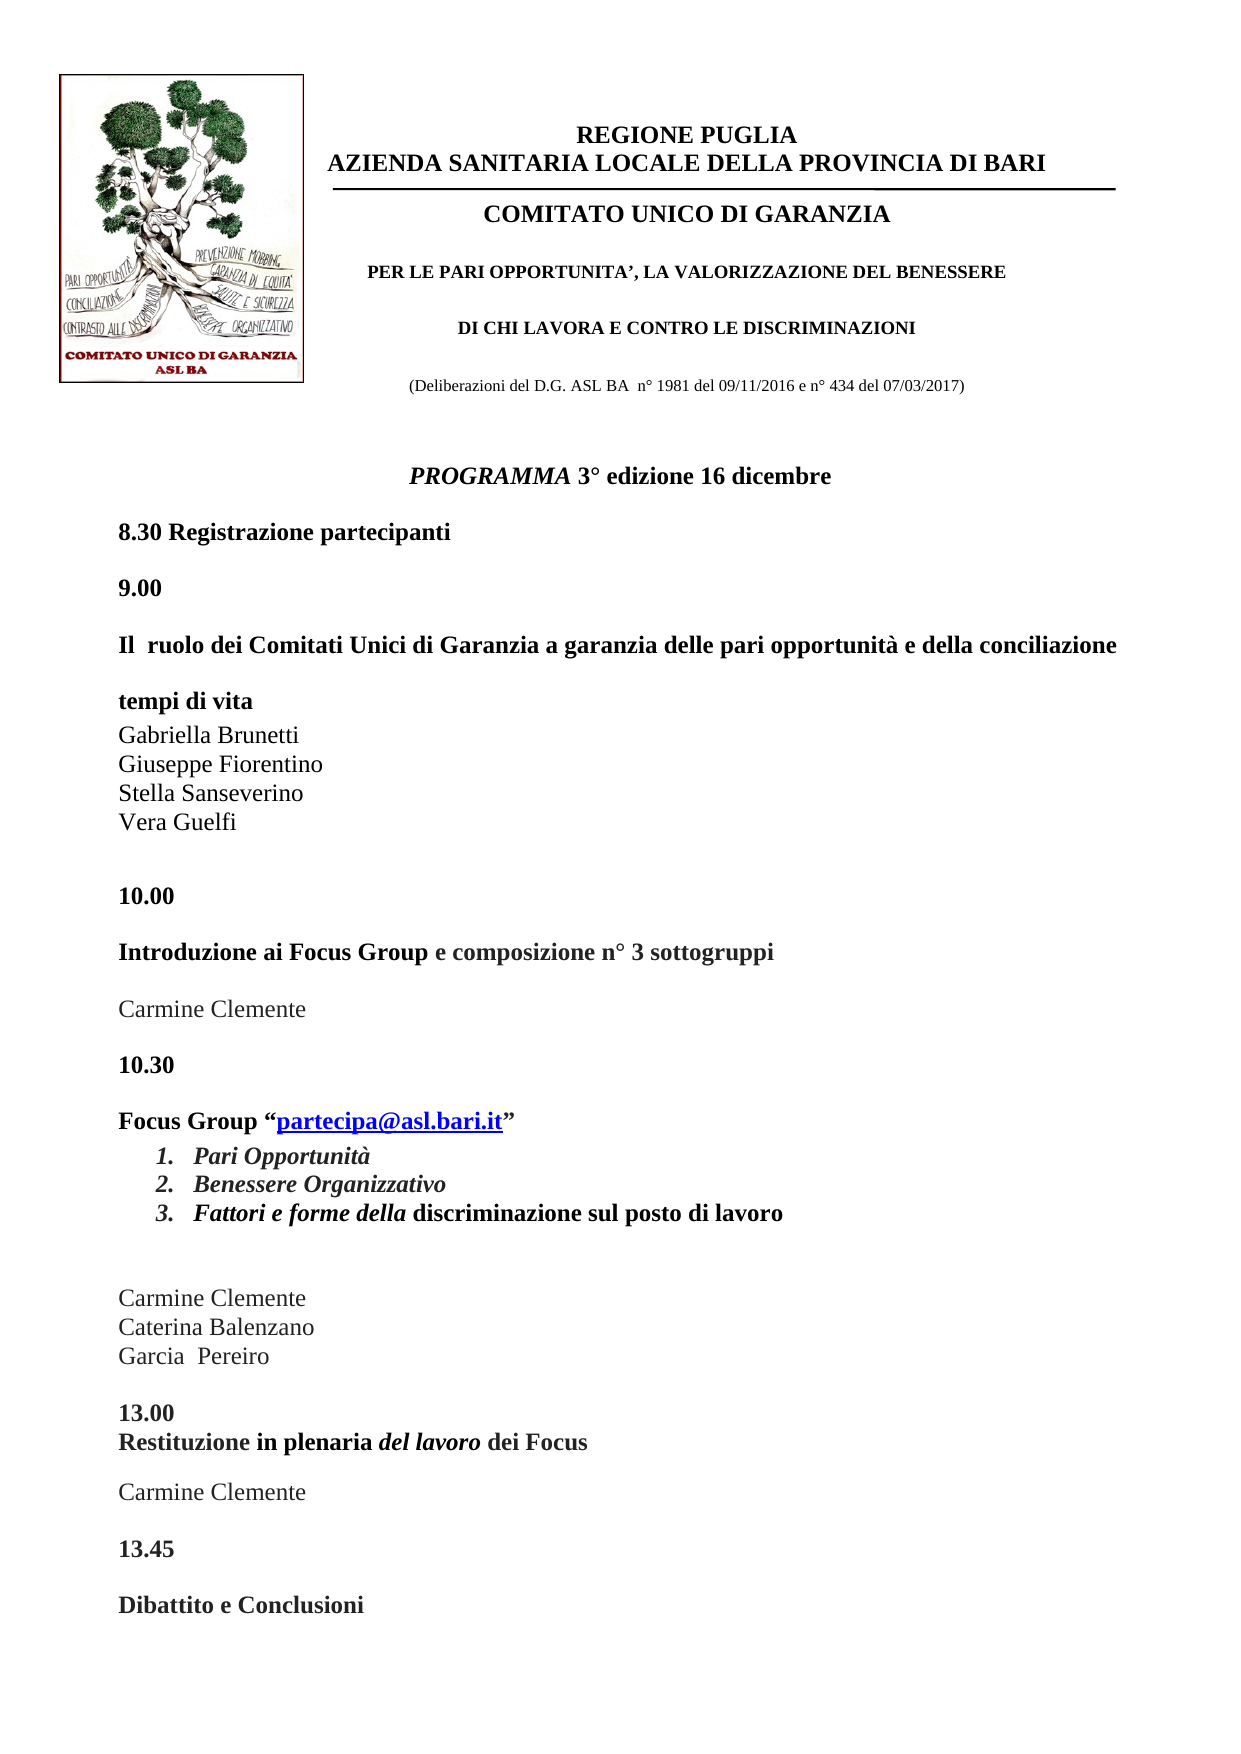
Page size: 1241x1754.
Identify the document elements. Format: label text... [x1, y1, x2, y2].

text 8.30 Registrazione partecipanti [118, 496, 1122, 552]
text PROGRAMMA 3° edizione 16 dicembre [118, 439, 1122, 496]
text 10.00 [118, 859, 1122, 916]
text 13.45 [118, 1512, 1122, 1568]
text Introduzione ai Focus Group e composizione n° 3 sottogruppi [118, 916, 1122, 972]
text Gabriella Brunetti [118, 721, 1122, 749]
list Benessere Organizzativo [156, 1169, 1122, 1198]
text Carmine Clemente [118, 1283, 1122, 1312]
text Restituzione in plenaria del lavoro dei Focus [118, 1427, 1122, 1456]
text Giuseppe Fiorentino [118, 749, 1122, 778]
list Fattori e forme della discriminazione sul posto di lavoro [156, 1198, 1122, 1227]
text Dibattito e Conclusioni [118, 1568, 1122, 1624]
text 10.30 [118, 1028, 1122, 1084]
text Carmine Clemente [118, 972, 1122, 1028]
text 9.00 [118, 552, 1122, 608]
text Vera Guelfi [118, 807, 1122, 836]
picture [60, 75, 303, 382]
text Garcia Pereiro [118, 1341, 1122, 1369]
list Pari Opportunità [156, 1141, 1122, 1169]
text Caterina Balenzano [118, 1312, 1122, 1341]
text Il ruolo dei Comitati Unici di Garanzia a garanzia delle pari opportunità e della conciliazione tempi di vita [118, 608, 1122, 721]
text Focus Group “partecipa@asl.bari.it” [118, 1084, 1122, 1141]
text 13.00 [118, 1398, 1122, 1427]
text Carmine Clemente [118, 1456, 1122, 1512]
text Stella Sanseverino [118, 778, 1122, 807]
